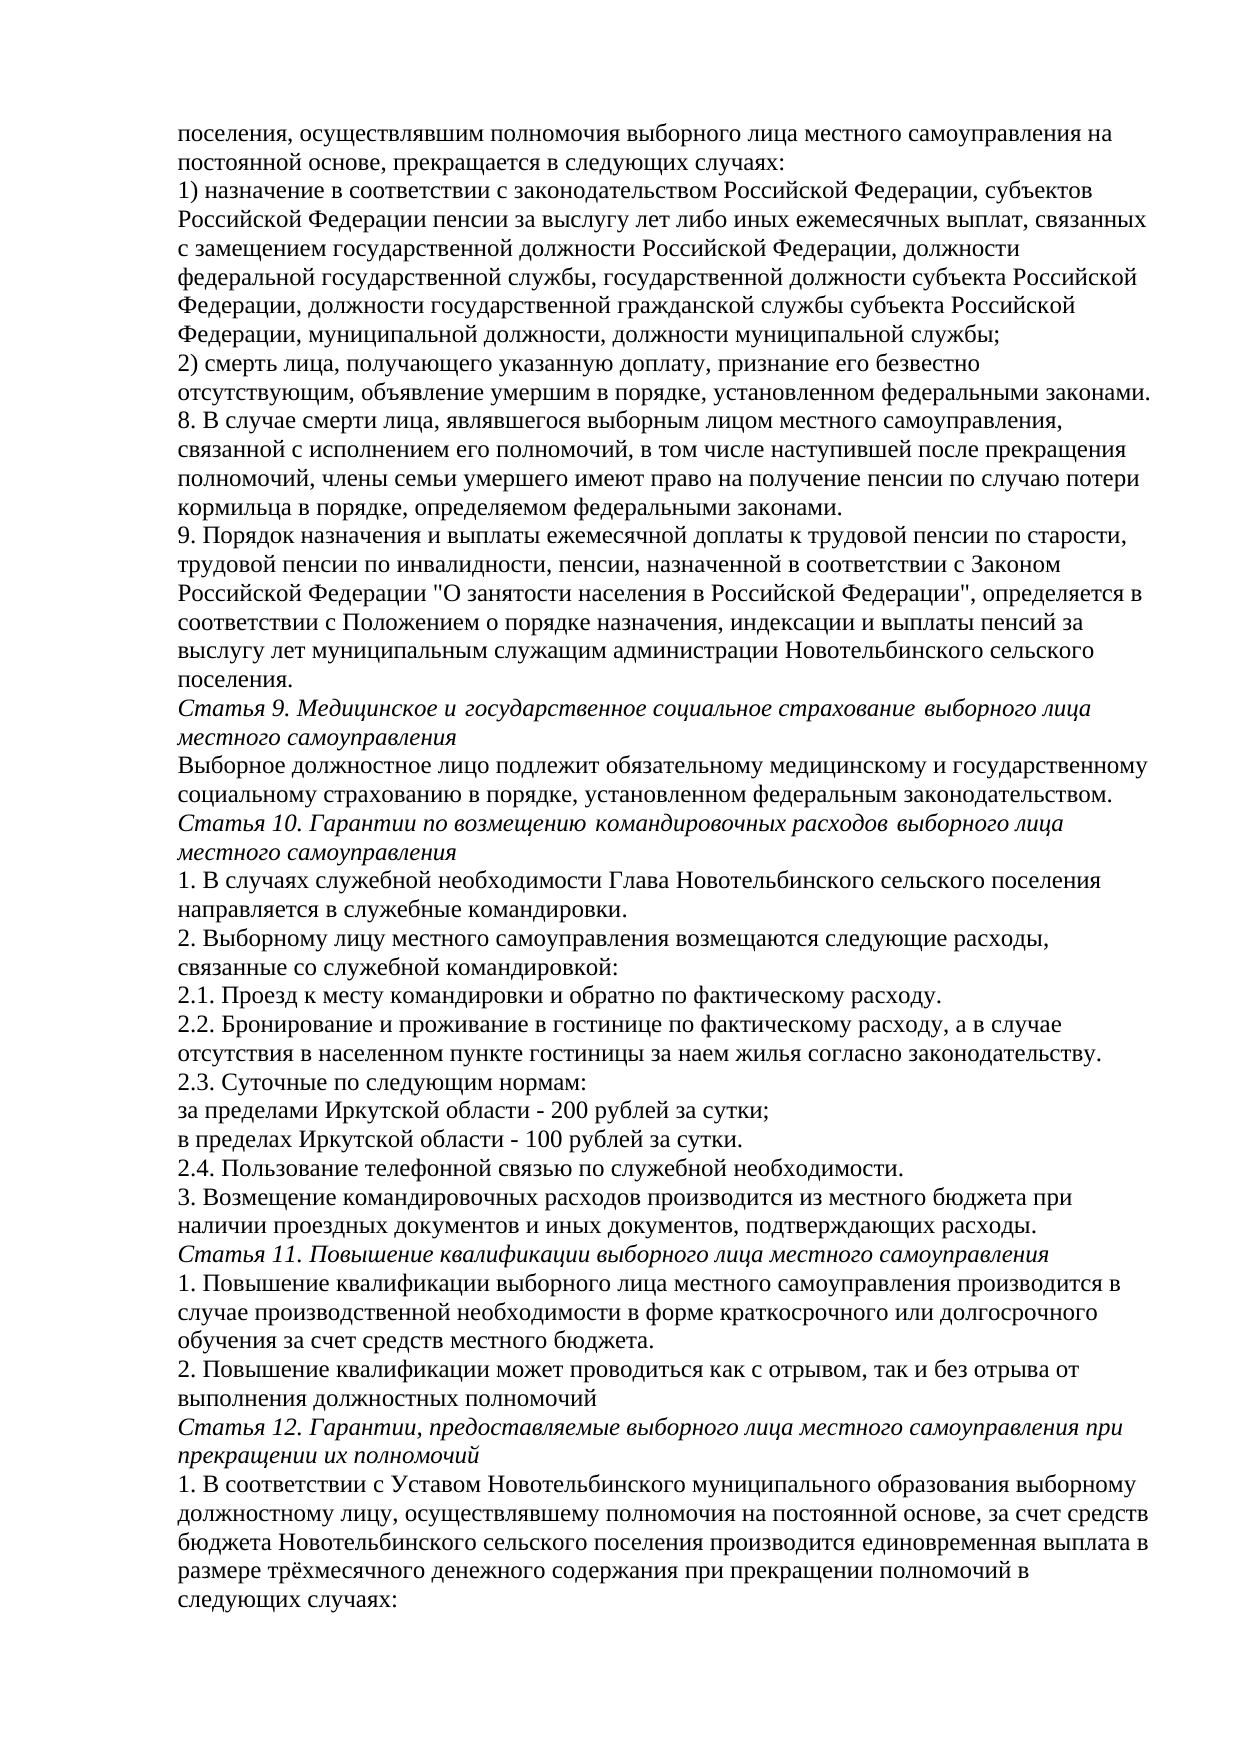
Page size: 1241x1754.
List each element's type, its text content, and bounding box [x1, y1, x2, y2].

text 8. В случае смерти лица, являвшегося выборным лицом местного самоуправления, связанной с исполнением его полномочий, в том числе наступившей после прекращения полномочий, члены семьи умершего имеют право на получение пенсии по случаю потери кормильца в порядке, определяемом федеральными законами. [177, 406, 1152, 521]
text 2.4. Пользование телефонной связью по служебной необходимости. [177, 1153, 1152, 1182]
text 2.1. Проезд к месту командировки и обратно по фактическому расходу. [177, 981, 1152, 1009]
text 2.3. Суточные по следующим нормам: [177, 1067, 1152, 1096]
text 2) смерть лица, получающего указанную доплату, признание его безвестно отсутствующим, объявление умершим в порядке, установленном федеральными законами. [177, 348, 1152, 406]
text Статья 12. Гарантии, предоставляемые выборного лица местного самоуправления при прекращении их полномочий [177, 1412, 1152, 1469]
text 3. Возмещение командировочных расходов производится из местного бюджета при наличии проездных документов и иных документов, подтверждающих расходы. [177, 1182, 1152, 1239]
text 1) назначение в соответствии с законодательством Российской Федерации, субъектов Российской Федерации пенсии за выслугу лет либо иных ежемесячных выплат, связанных с замещением государственной должности Российской Федерации, должности федеральной государственной службы, государственной должности субъекта Российской Федерации, должности государственной гражданской службы субъекта Российской Федерации, муниципальной должности, должности муниципальной службы; [177, 176, 1152, 348]
text 9. Порядок назначения и выплаты ежемесячной доплаты к трудовой пенсии по старости, трудовой пенсии по инвалидности, пенсии, назначенной в соответствии с Законом Российской Федерации "О занятости населения в Российской Федерации", определяется в соответствии с Положением о порядке назначения, индексации и выплаты пенсий за выслугу лет муниципальным служащим администрации Новотельбинского сельского поселения. [177, 521, 1152, 693]
text 2. Повышение квалификации может проводиться как с отрывом, так и без отрыва от выполнения должностных полномочий [177, 1354, 1152, 1412]
text 1. В случаях служебной необходимости Глава Новотельбинского сельского поселения направляется в служебные командировки. [177, 866, 1152, 923]
text 2.2. Бронирование и проживание в гостинице по фактическому расходу, а в случае отсутствия в населенном пункте гостиницы за наем жилья согласно законодательству. [177, 1009, 1152, 1067]
text 1. В соответствии с Уставом Новотельбинского муниципального образования выборному должностному лицу, осуществлявшему полномочия на постоянной основе, за счет средств бюджета Новотельбинского сельского поселения производится единовременная выплата в размере трёхмесячного денежного содержания при прекращении полномочий в следующих случаях: [177, 1469, 1152, 1613]
text Статья 10. Гарантии по возмещению командировочных расходов выборного лица местного самоуправления [177, 808, 1152, 866]
text 1. Повышение квалификации выборного лица местного самоуправления производится в случае производственной необходимости в форме краткосрочного или долгосрочного обучения за счет средств местного бюджета. [177, 1268, 1152, 1354]
text Статья 11. Повышение квалификации выборного лица местного самоуправления [177, 1239, 1152, 1268]
text Статья 9. Медицинское и государственное социальное страхование выборного лица местного самоуправления [177, 693, 1152, 751]
text 2. Выборному лицу местного самоуправления возмещаются следующие расходы, связанные со служебной командировкой: [177, 923, 1152, 981]
text Выборное должностное лицо подлежит обязательному медицинскому и государственному социальному страхованию в порядке, установленном федеральным законодательством. [177, 751, 1152, 808]
text в пределах Иркутской области - 100 рублей за сутки. [177, 1124, 1152, 1153]
text за пределами Иркутской области - 200 рублей за сутки; [177, 1096, 1152, 1124]
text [177, 118, 1152, 176]
